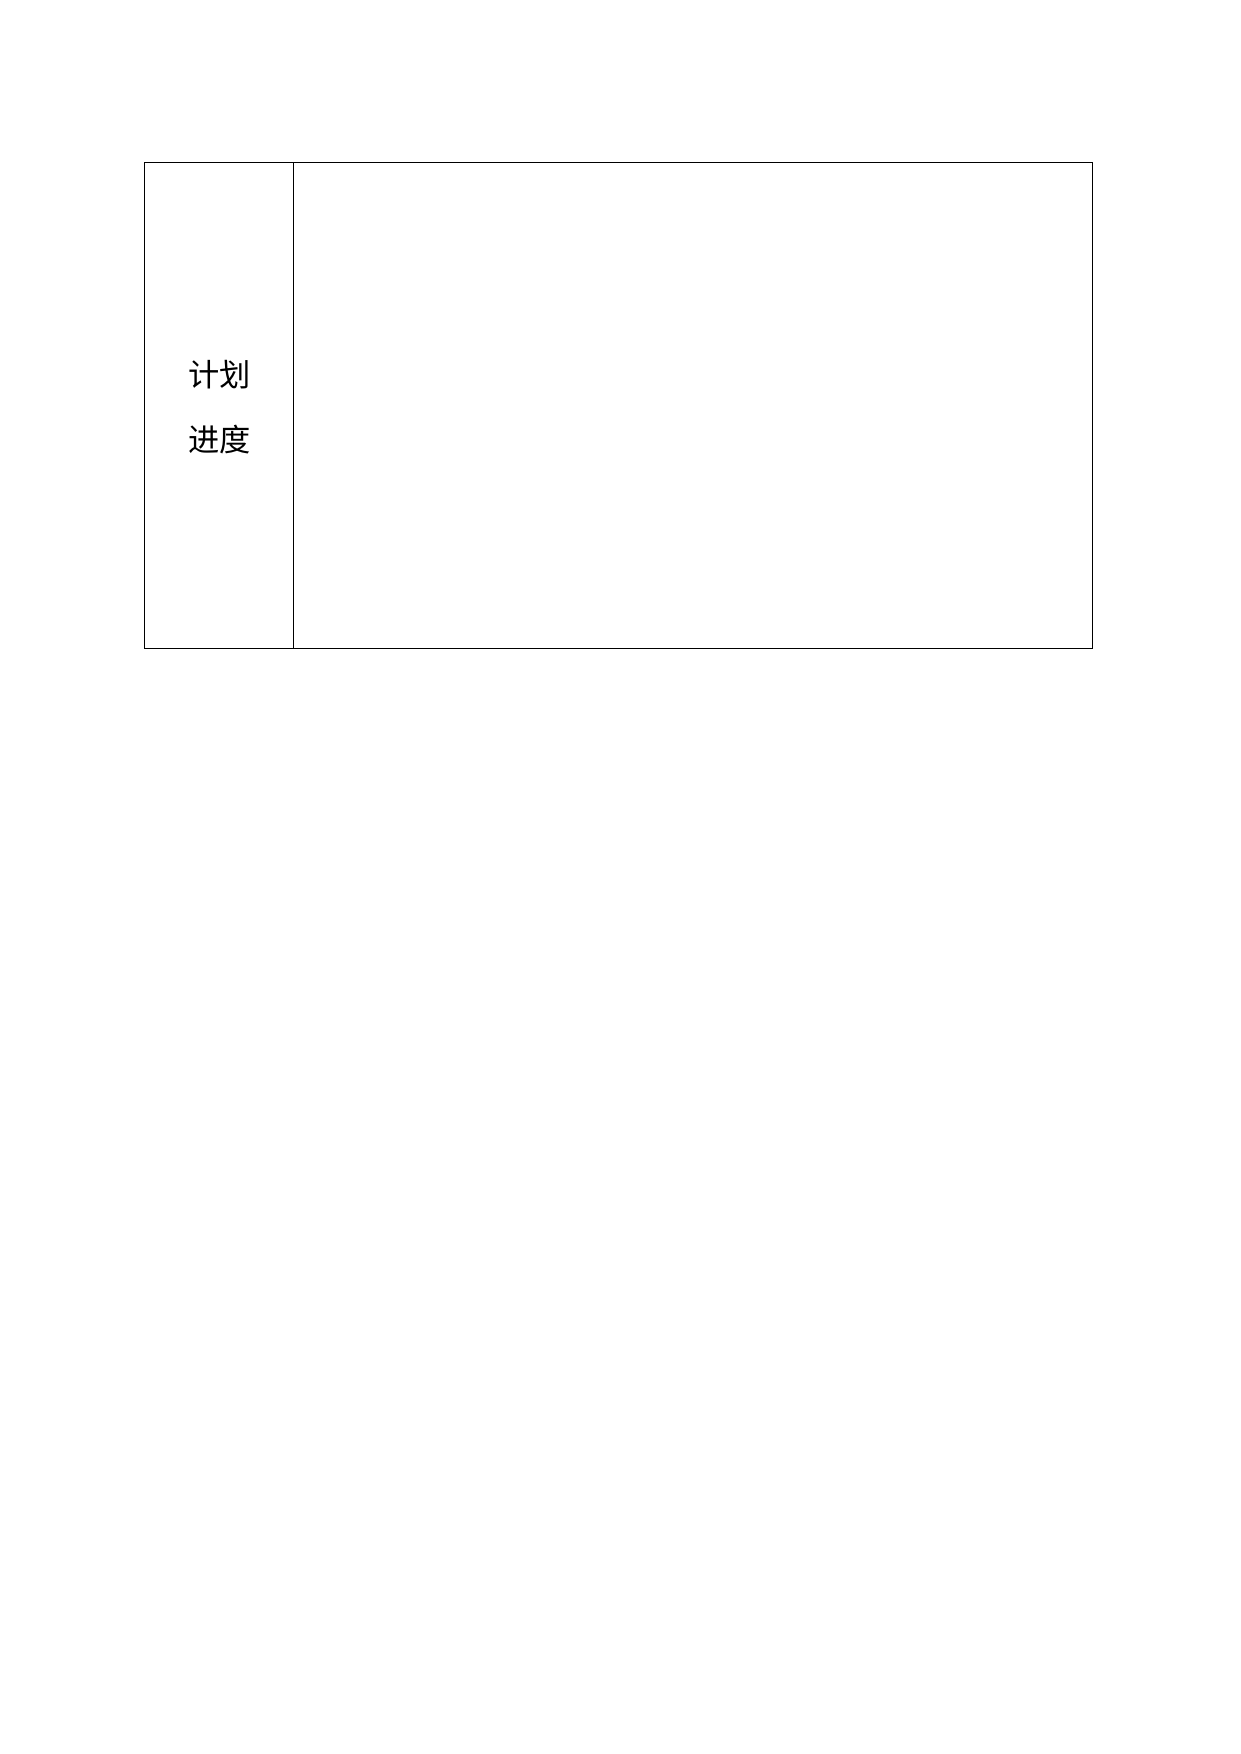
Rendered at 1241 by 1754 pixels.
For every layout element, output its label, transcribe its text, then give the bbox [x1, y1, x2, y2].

table_cell 计划 进度 [145, 163, 293, 648]
table_cell [294, 163, 1092, 648]
